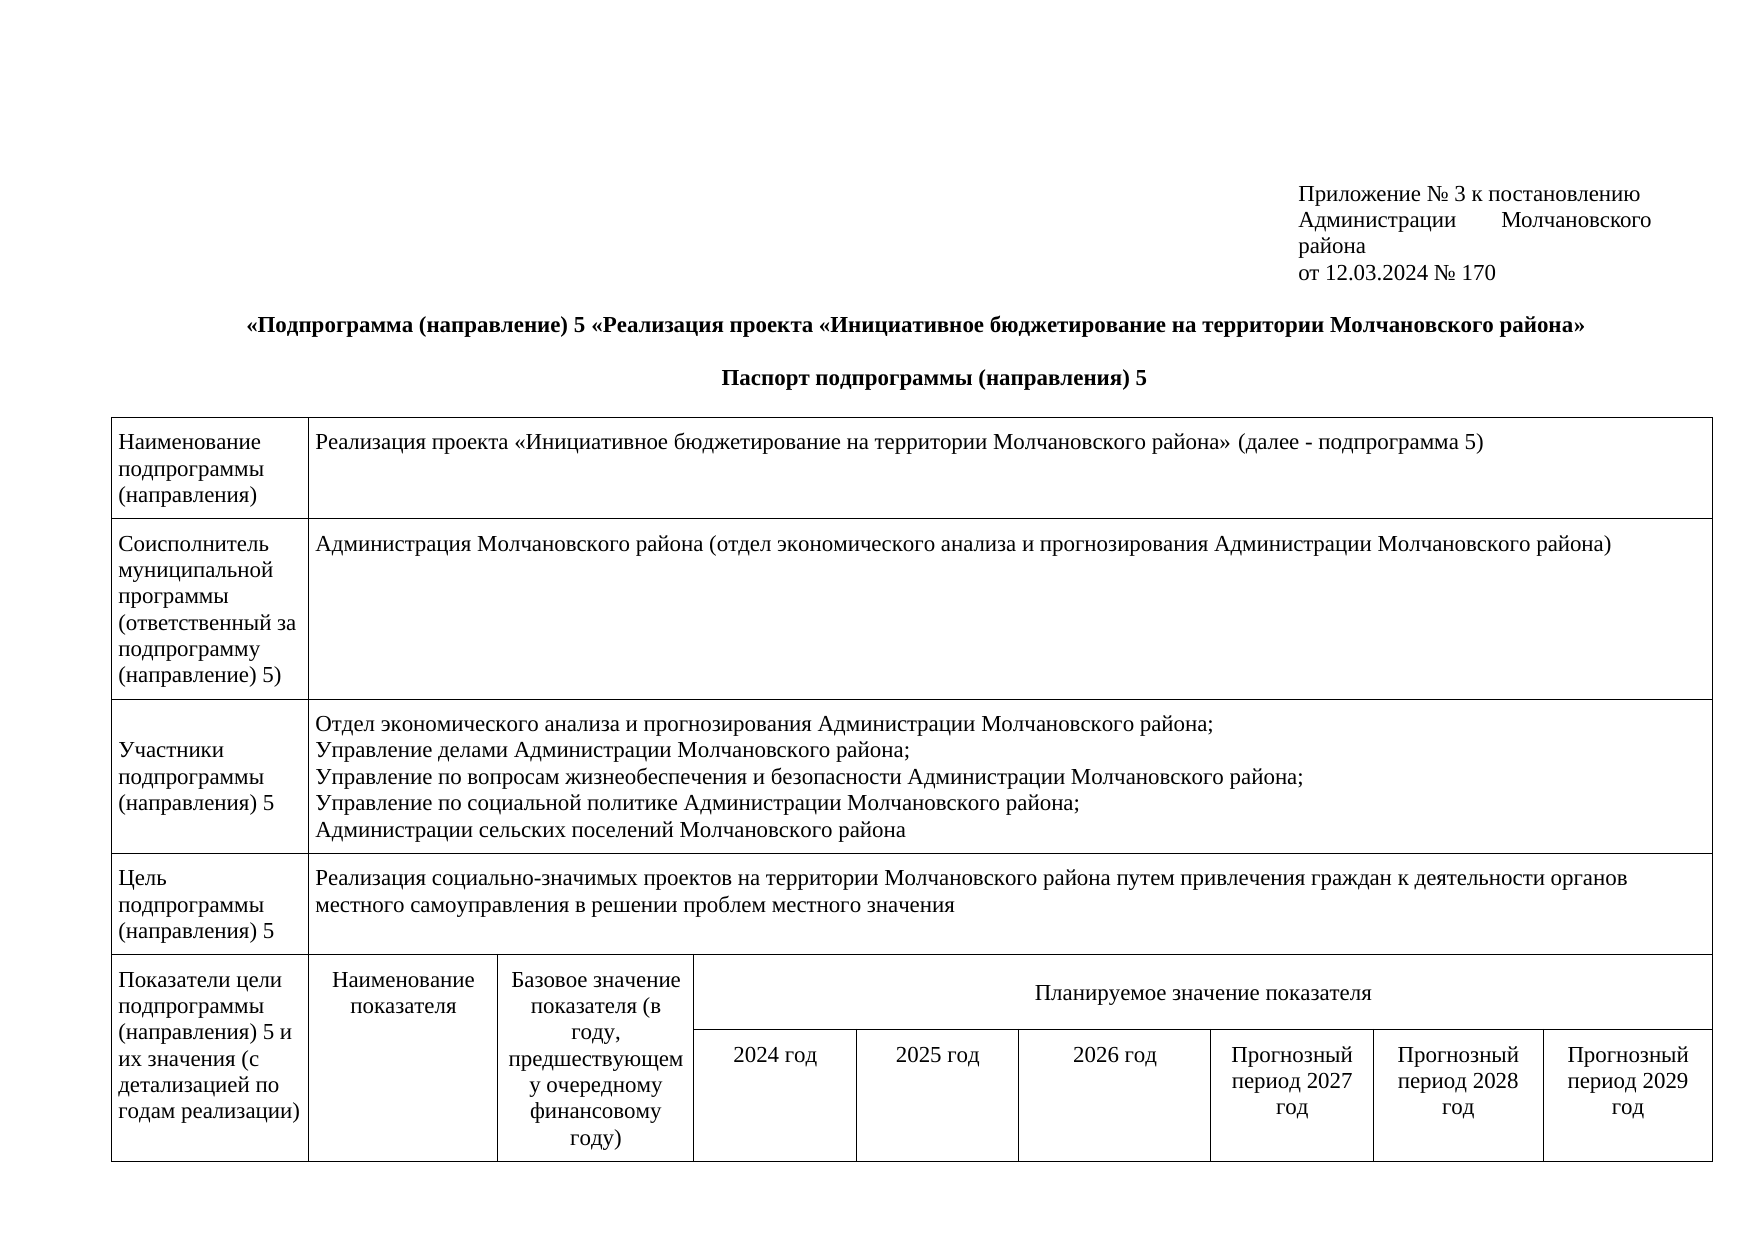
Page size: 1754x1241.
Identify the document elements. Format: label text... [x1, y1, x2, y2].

table_cell Наименование показателя [309, 955, 497, 1161]
table_cell 2025 год [857, 1030, 1018, 1161]
table_cell Прогнозный период 2027 год [1211, 1030, 1373, 1161]
table_cell Показатели цели подпрограммы (направления) 5 и их значения (с детализацией по годам реализации) [112, 955, 308, 1161]
table_cell Базовое значение показателя (в году, предшествующему очередному финансовому году) [498, 955, 693, 1161]
table_cell Прогнозный период 2028 год [1374, 1030, 1543, 1161]
table_cell Соисполнитель муниципальной программы (ответственный за подпрограмму (направление) 5) [112, 519, 308, 698]
table_cell Планируемое значение показателя [694, 955, 1712, 1029]
table_cell Прогнозный период 2029 год [1544, 1030, 1712, 1161]
table_header Наименование подпрограммы (направления) [112, 418, 308, 518]
subtitle Администрации Молчановского района [1298, 206, 1652, 259]
table_cell Реализация социально-значимых проектов на территории Молчановского района путем привлечения граждан к деятельности органов местного самоуправления в решении проблем местного значения [309, 854, 1712, 954]
text «Подпрограмма (направление) 5 «Реализация проекта «Инициативное бюджетирование на территории Молчановского района» [118, 311, 1713, 338]
table_cell 2024 год [694, 1030, 856, 1161]
table_cell Участники подпрограммы (направления) 5 [112, 700, 308, 853]
table_header Реализация проекта «Инициативное бюджетирование на территории Молчановского района» (далее - подпрограмма 5) [309, 418, 1712, 518]
table_cell Цель подпрограммы (направления) 5 [112, 854, 308, 954]
text Паспорт подпрограммы (направления) 5 [156, 364, 1713, 390]
subtitle от 12.03.2024 № 170 [1298, 259, 1652, 285]
table_cell 2026 год [1019, 1030, 1210, 1161]
table_cell Администрация Молчановского района (отдел экономического анализа и прогнозирования Администрации Молчановского района) [309, 519, 1712, 698]
table_cell Отдел экономического анализа и прогнозирования Администрации Молчановского района; Управление делами Администрации Молчановского района; Управление по вопросам жизнеобеспечения и безопасности Администрации Молчановского района; Управление по социальной политике Администрации Молчановского района; Администрации сельских поселений Молчановского района [309, 700, 1712, 853]
subtitle Приложение № 3 к постановлению [1298, 179, 1652, 206]
